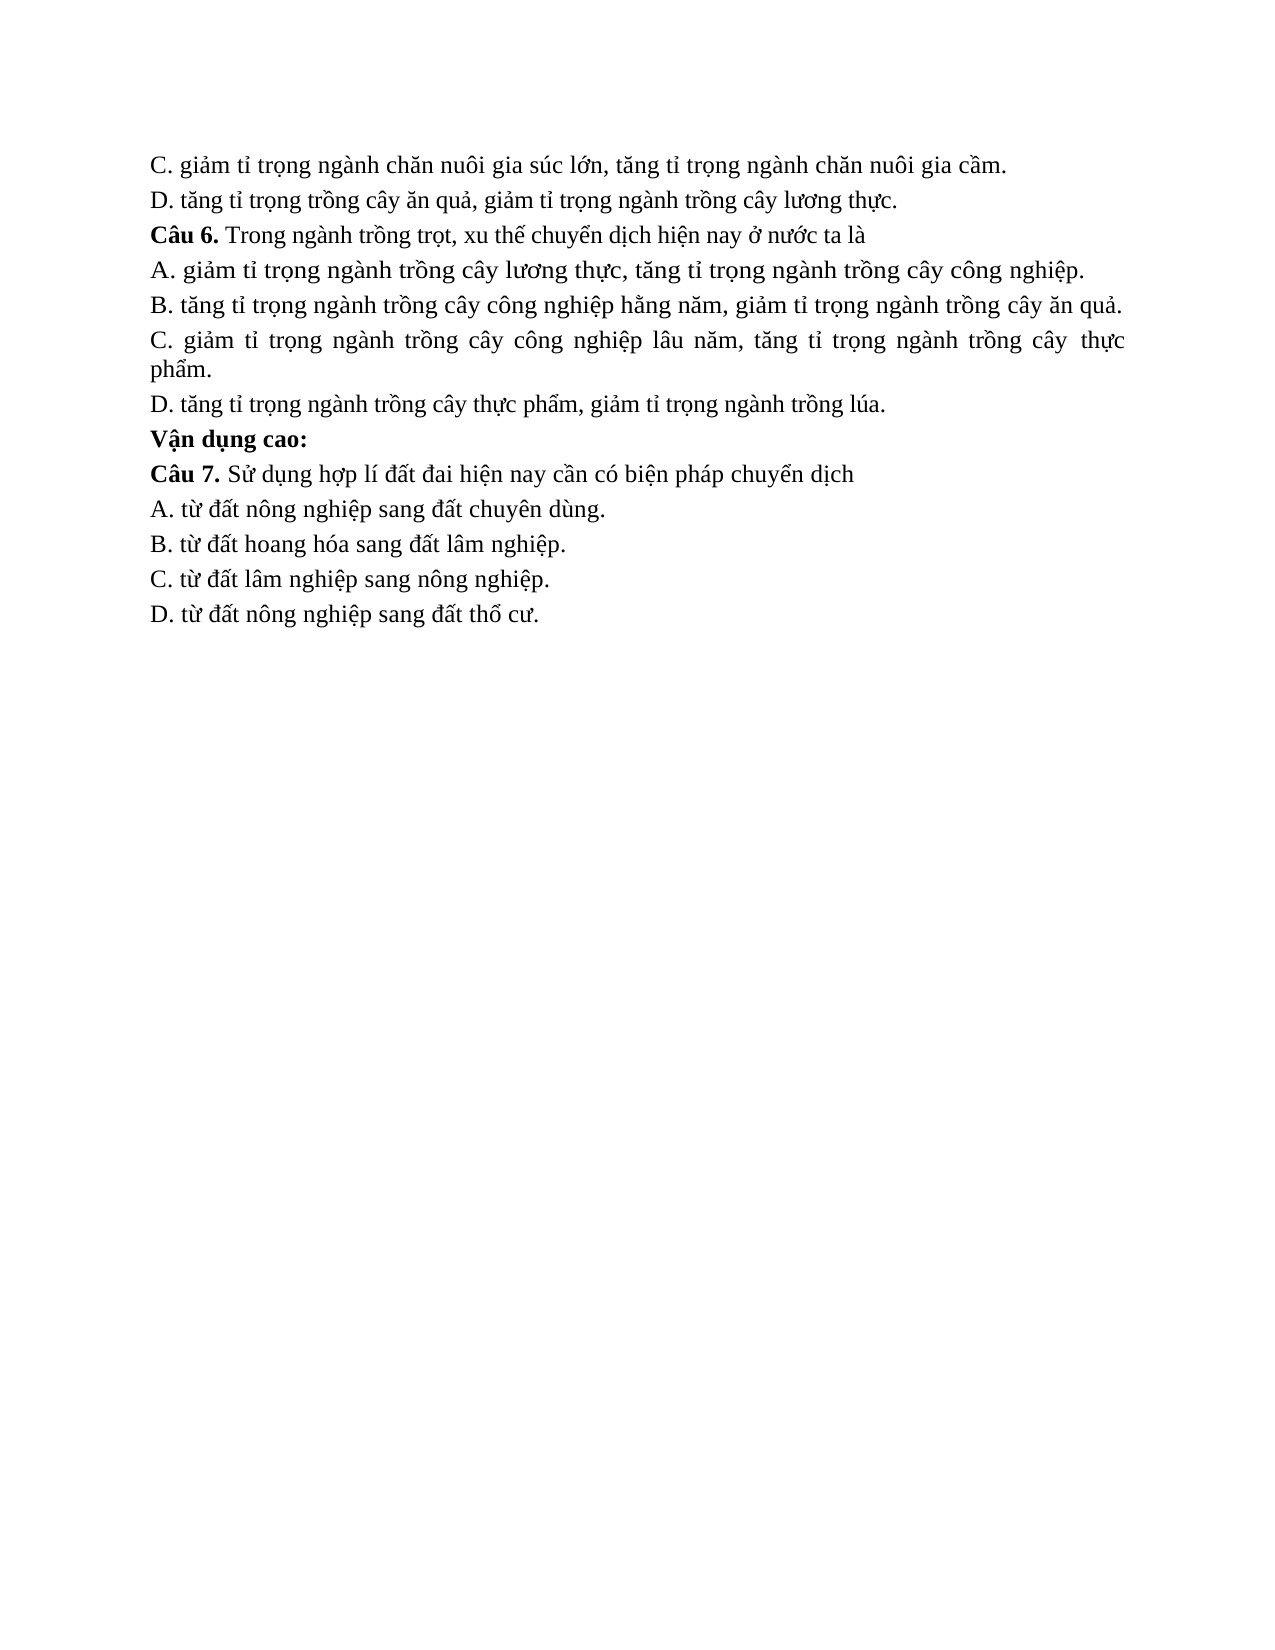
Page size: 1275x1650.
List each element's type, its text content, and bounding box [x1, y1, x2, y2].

text B. tăng tỉ trọng ngành trồng cây công nghiệp hằng năm, giảm tỉ trọng ngành trồng cây ăn quả. [150, 290, 1125, 319]
text C. giảm tỉ trọng ngành trồng cây công nghiệp lâu năm, tăng tỉ trọng ngành trồng cây thực phẩm. [150, 325, 1125, 382]
text C. giảm tỉ trọng ngành chăn nuôi gia súc lớn, tăng tỉ trọng ngành chăn nuôi gia cầm. [150, 150, 1125, 179]
text Câu 6. Trong ngành trồng trọt, xu thế chuyển dịch hiện nay ở nước ta là [150, 220, 1125, 249]
text C. từ đất lâm nghiệp sang nông nghiệp. [150, 564, 1125, 592]
text D. từ đất nông nghiệp sang đất thổ cư. [150, 599, 1125, 627]
text D. tăng tỉ trọng ngành trồng cây thực phẩm, giảm tỉ trọng ngành trồng lúa. [150, 389, 1125, 417]
text D. tăng tỉ trọng trồng cây ăn quả, giảm tỉ trọng ngành trồng cây lương thực. [150, 185, 1125, 214]
text Câu 7. Sử dụng hợp lí đất đai hiện nay cần có biện pháp chuyển dịch [150, 459, 1125, 487]
text A. giảm tỉ trọng ngành trồng cây lương thực, tăng tỉ trọng ngành trồng cây công nghiệp. [150, 255, 1125, 284]
text A. từ đất nông nghiệp sang đất chuyên dùng. [150, 494, 1125, 522]
text B. từ đất hoang hóa sang đất lâm nghiệp. [150, 529, 1125, 557]
text Vận dụng cao: [150, 424, 1125, 452]
